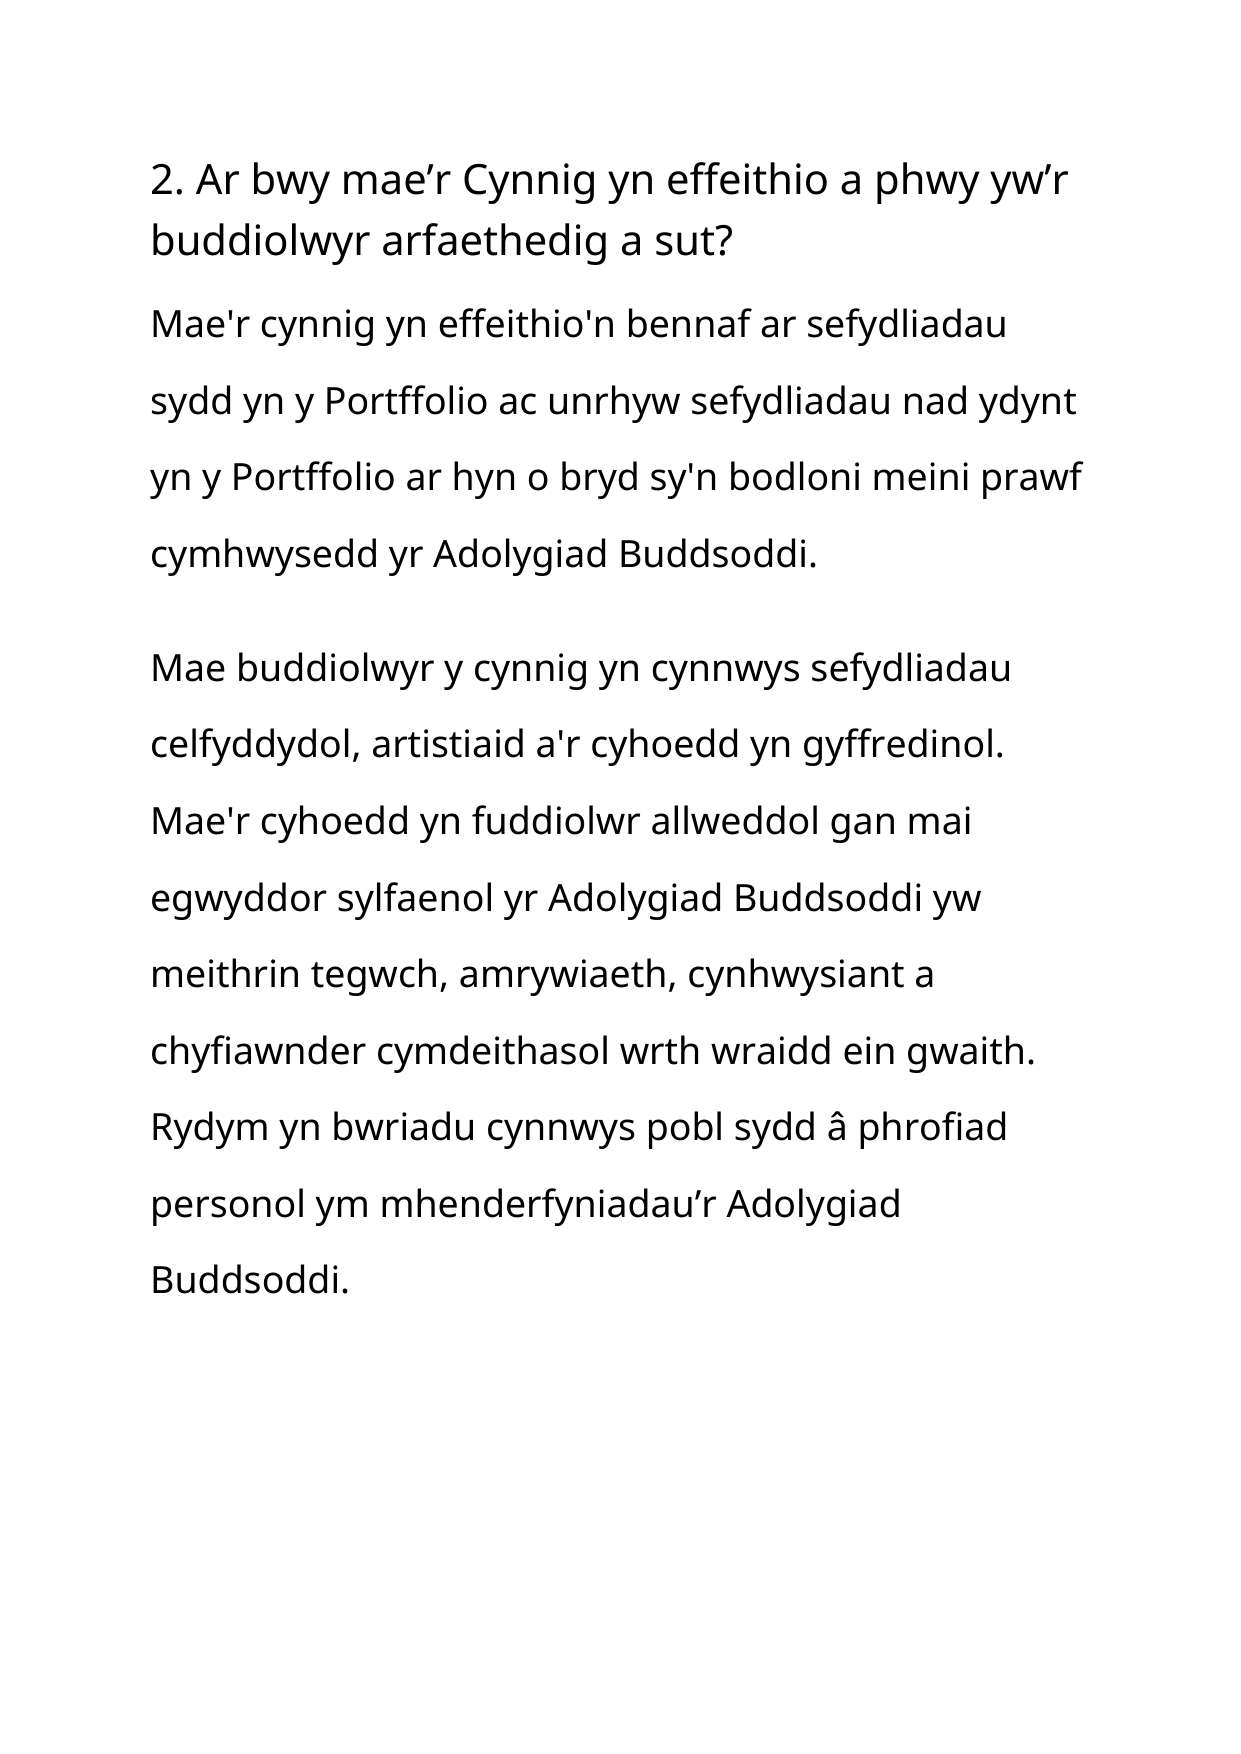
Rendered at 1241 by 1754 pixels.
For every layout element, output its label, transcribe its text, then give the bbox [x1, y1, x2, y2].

text Mae buddiolwyr y cynnig yn cynnwys sefydliadau celfyddydol, artistiaid a'r cyhoedd yn gyffredinol. Mae'r cyhoedd yn fuddiolwr allweddol gan mai egwyddor sylfaenol yr Adolygiad Buddsoddi yw meithrin tegwch, amrywiaeth, cynhwysiant a chyfiawnder cymdeithasol wrth wraidd ein gwaith. Rydym yn bwriadu cynnwys pobl sydd â phrofiad personol ym mhenderfyniadau’r Adolygiad Buddsoddi. [150, 641, 1090, 1305]
text Mae'r cynnig yn effeithio'n bennaf ar sefydliadau sydd yn y Portffolio ac unrhyw sefydliadau nad ydynt yn y Portffolio ar hyn o bryd sy'n bodloni meini prawf cymhwysedd yr Adolygiad Buddsoddi. [150, 297, 1090, 578]
subtitle 2. Ar bwy mae’r Cynnig yn effeithio a phwy yw’r buddiolwyr arfaethedig a sut? [150, 150, 1090, 268]
